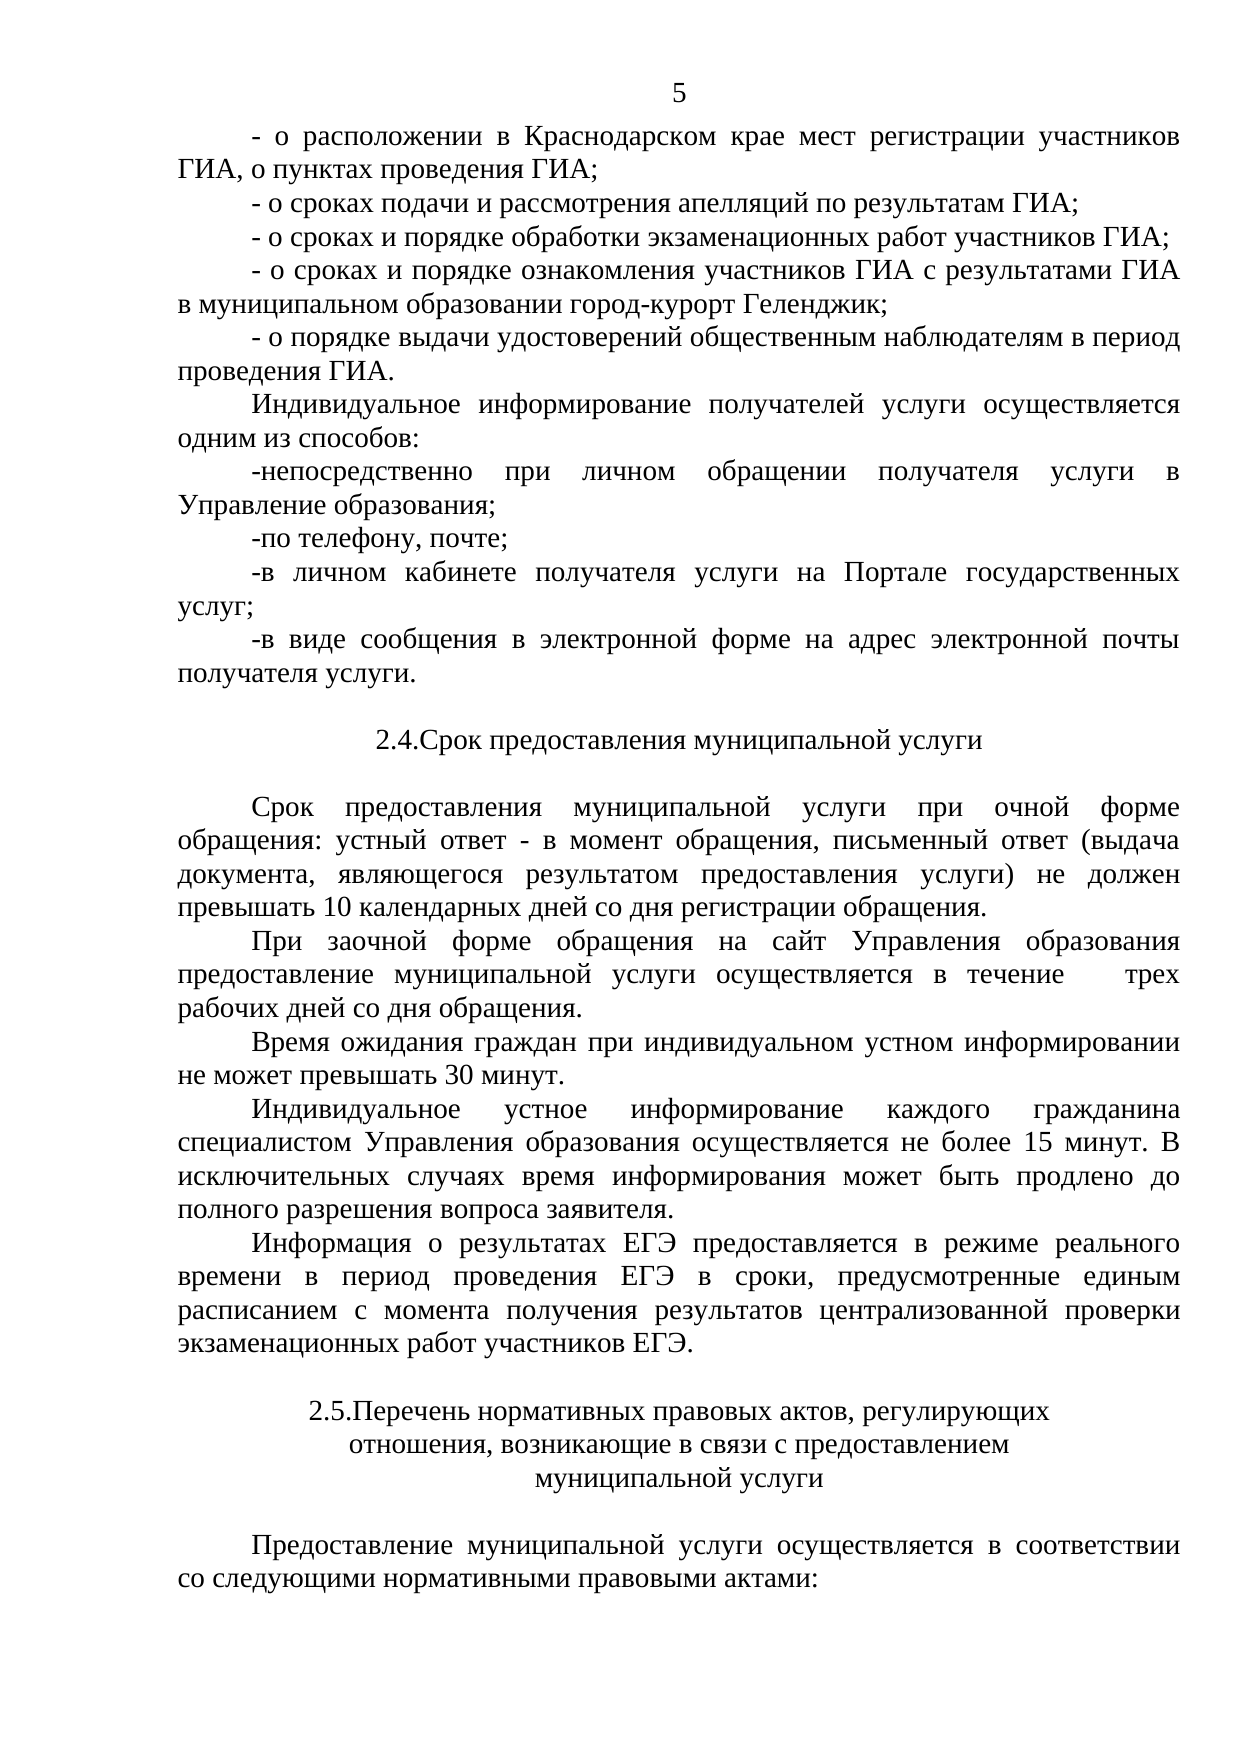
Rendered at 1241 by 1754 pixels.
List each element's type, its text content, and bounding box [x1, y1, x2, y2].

text - о расположении в Краснодарском крае мест регистрации участников ГИА, о пунктах проведения ГИА; [177, 118, 1181, 185]
text 2.4.Срок предоставления муниципальной услуги [177, 722, 1181, 755]
text -в виде сообщения в электронной форме на адрес электронной почты получателя услуги. [177, 621, 1181, 688]
text Срок предоставления муниципальной услуги при очной форме обращения: устный ответ - в момент обращения, письменный ответ (выдача документа, являющегося результатом предоставления услуги) не должен превышать 10 календарных дней со дня регистрации обращения. [177, 789, 1181, 923]
text - о сроках подачи и рассмотрения апелляций по результатам ГИА; [177, 185, 1181, 219]
text -в личном кабинете получателя услуги на Портале государственных услуг; [177, 554, 1181, 621]
text Информация о результатах ЕГЭ предоставляется в режиме реального времени в период проведения ЕГЭ в сроки, предусмотренные единым расписанием с момента получения результатов централизованной проверки экзаменационных работ участников ЕГЭ. [177, 1225, 1181, 1359]
text Индивидуальное устное информирование каждого гражданина специалистом Управления образования осуществляется не более 15 минут. В исключительных случаях время информирования может быть продлено до полного разрешения вопроса заявителя. [177, 1091, 1181, 1225]
text - о порядке выдачи удостоверений общественным наблюдателям в период проведения ГИА. [177, 319, 1181, 386]
text -непосредственно при личном обращении получателя услуги в Управление образования; [177, 453, 1181, 521]
text -по телефону, почте; [177, 521, 1181, 554]
text Предоставление муниципальной услуги осуществляется в соответствии со следующими нормативными правовыми актами: [177, 1527, 1181, 1594]
text отношения, возникающие в связи с предоставлением [177, 1426, 1181, 1460]
text 2.5.Перечень нормативных правовых актов, регулирующих [177, 1393, 1181, 1426]
text При заочной форме обращения на сайт Управления образования предоставление муниципальной услуги осуществляется в течение трех рабочих дней со дня обращения. [177, 923, 1181, 1024]
text - о сроках и порядке обработки экзаменационных работ участников ГИА; [177, 219, 1181, 252]
text Индивидуальное информирование получателей услуги осуществляется одним из способов: [177, 386, 1181, 453]
text муниципальной услуги [177, 1460, 1181, 1493]
text - о сроках и порядке ознакомления участников ГИА с результатами ГИА в муниципальном образовании город-курорт Геленджик; [177, 252, 1181, 319]
text Время ожидания граждан при индивидуальном устном информировании не может превышать 30 минут. [177, 1024, 1181, 1091]
